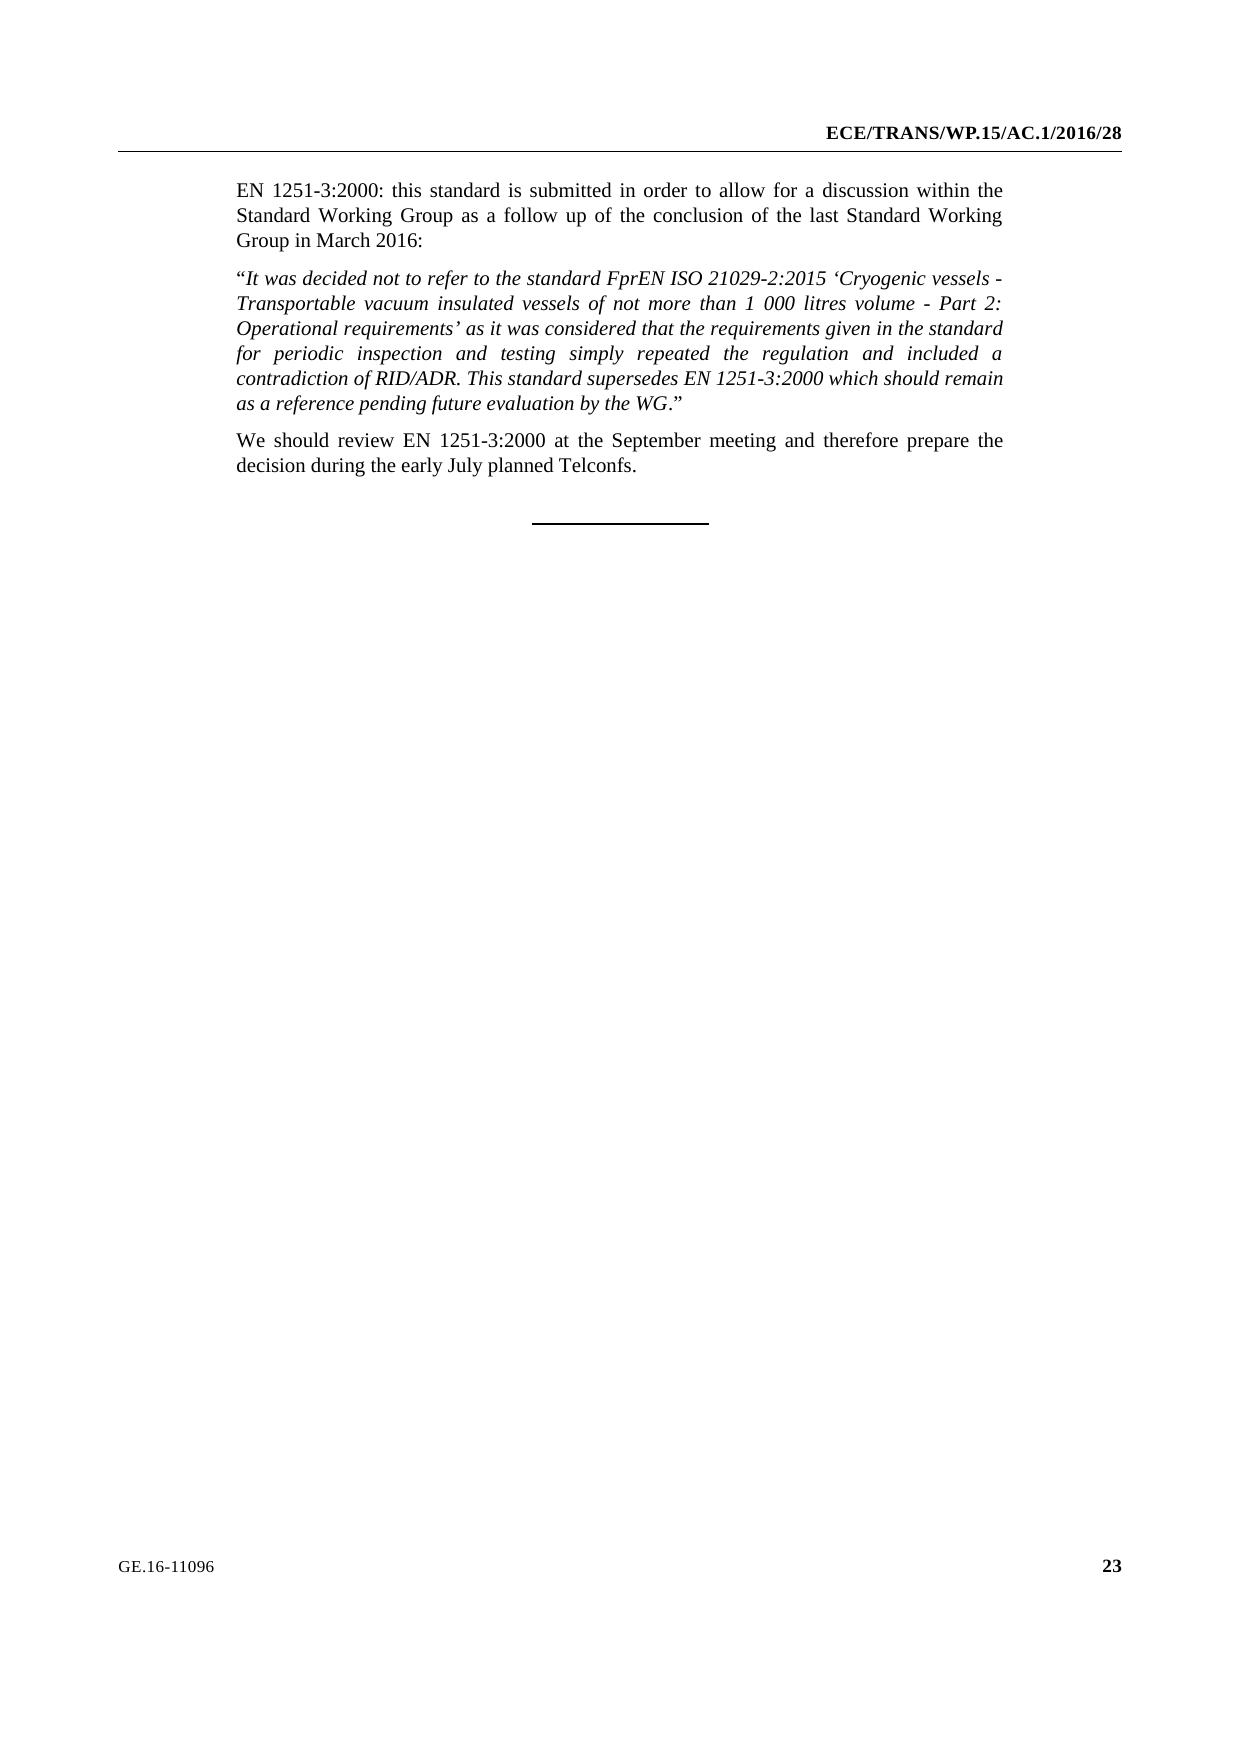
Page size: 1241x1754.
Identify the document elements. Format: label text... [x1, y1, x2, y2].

text We should review EN 1251-3:2000 at the September meeting and therefore prepare the decision during the early July planned Telconfs. [236, 427, 1004, 477]
text EN 1251-3:2000: this standard is submitted in order to allow for a discussion within the Standard Working Group as a follow up of the conclusion of the last Standard Working Group in March 2016: [236, 177, 1004, 252]
text “It was decided not to refer to the standard FprEN ISO 21029-2:2015 ‘Cryogenic vessels - Transportable vacuum insulated vessels of not more than 1 000 litres volume - Part 2: Operational requirements’ as it was considered that the requirements given in the standard for periodic inspection and testing simply repeated the regulation and included a contradiction of RID/ADR. This standard supersedes EN 1251-3:2000 which should remain as a reference pending future evaluation by the WG.” [236, 265, 1004, 415]
